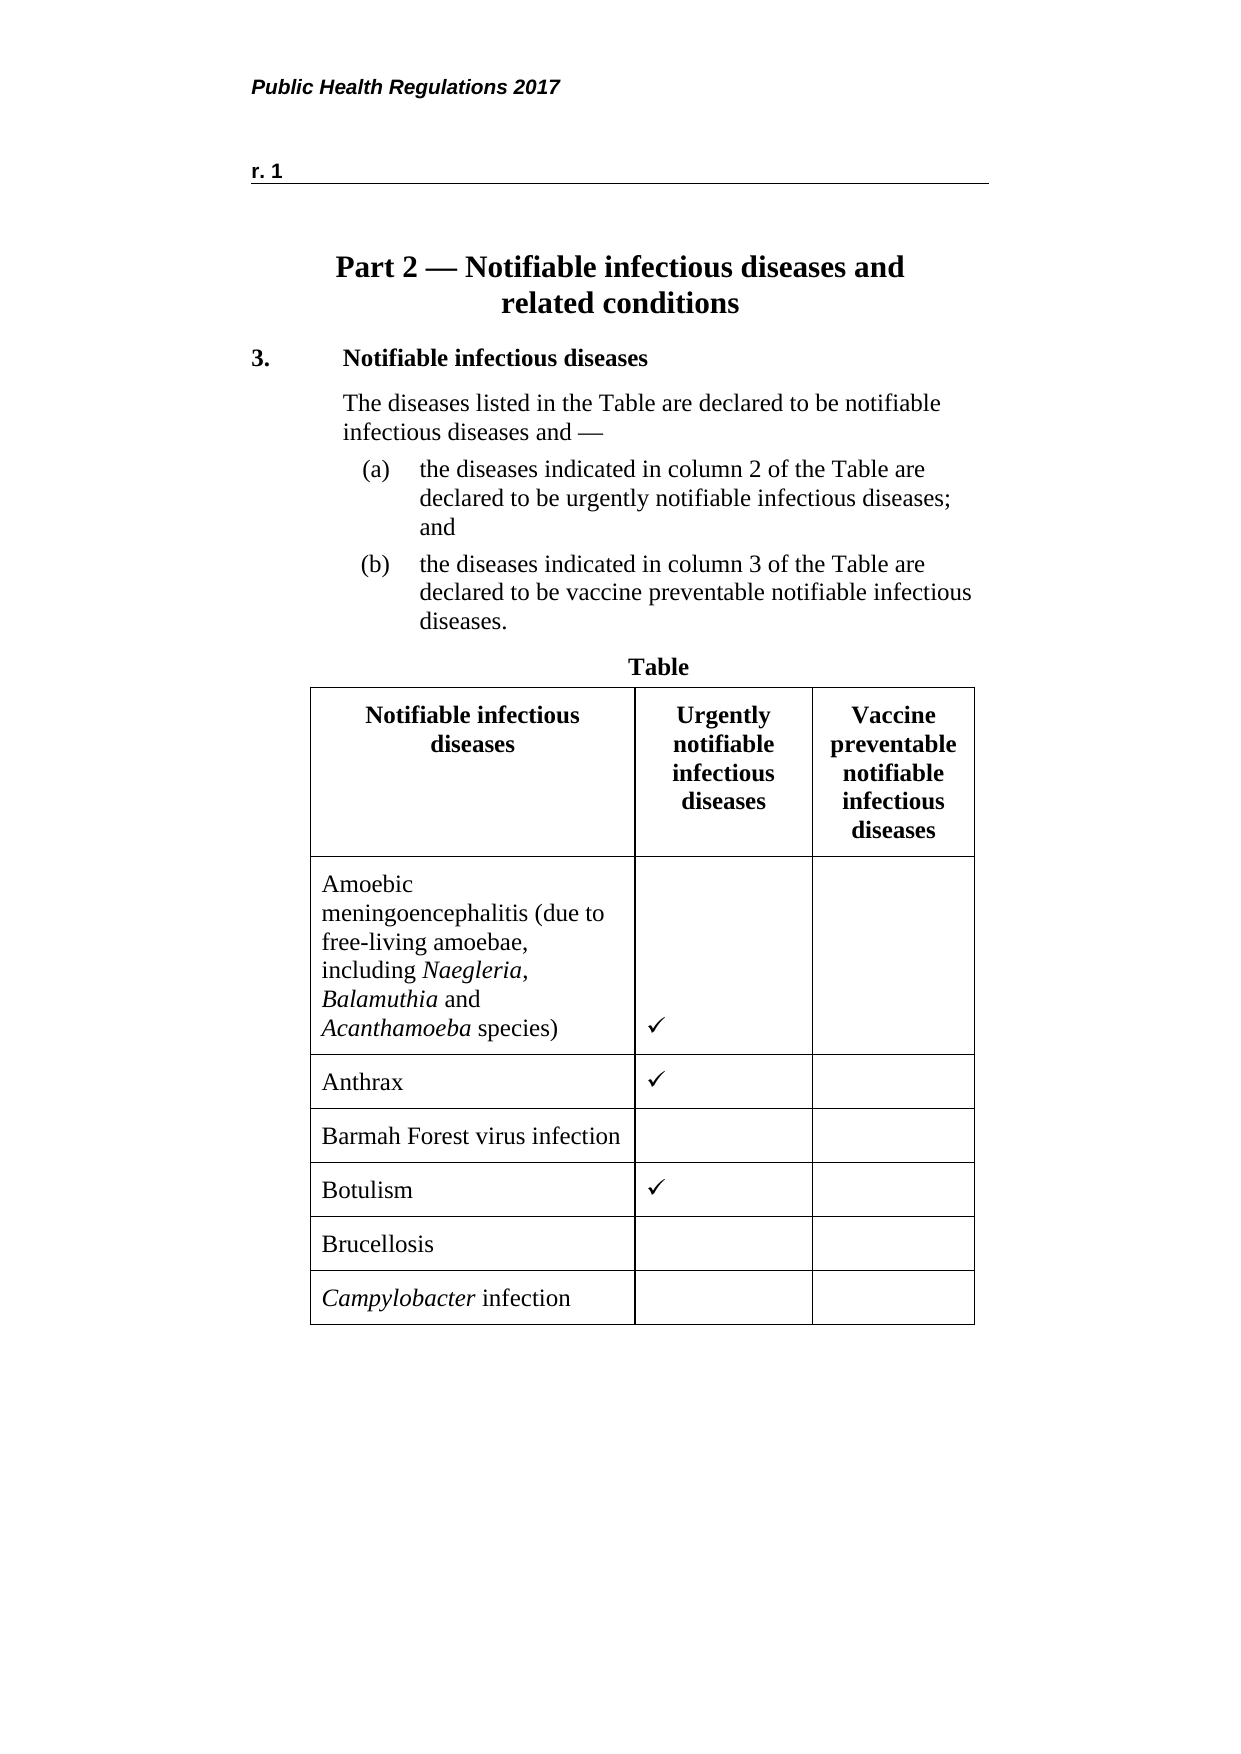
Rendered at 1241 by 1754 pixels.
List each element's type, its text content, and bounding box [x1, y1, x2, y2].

table_cell [636, 857, 812, 1053]
table_cell [636, 1055, 812, 1107]
table_header Notifiable infectious diseases [311, 688, 634, 856]
table_cell Anthrax [311, 1055, 634, 1107]
table_cell [813, 1271, 974, 1324]
table_cell [813, 857, 974, 1053]
subtitle Table [343, 652, 974, 680]
table_cell [813, 1109, 974, 1162]
table_header Urgently notifiable infectious diseases [636, 688, 812, 856]
table_cell Campylobacter infection [311, 1271, 634, 1324]
text The diseases listed in the Table are declared to be notifiable infectious diseases and — [251, 388, 989, 446]
table_cell [813, 1055, 974, 1107]
text (a) the diseases indicated in column 2 of the Table are declared to be urgently notifiable infectious diseases; and [251, 454, 989, 540]
table_cell [813, 1163, 974, 1216]
table_cell [813, 1217, 974, 1270]
subtitle Part 2 — Notifiable infectious diseases and related conditions [251, 248, 989, 320]
text (b) the diseases indicated in column 3 of the Table are declared to be vaccine preventable notifiable infectious diseases. [251, 549, 989, 635]
table_cell [636, 1217, 812, 1270]
table_header Vaccine preventable notifiable infectious diseases [813, 688, 974, 856]
table_cell Barmah Forest virus infection [311, 1109, 634, 1162]
subtitle 3. Notifiable infectious diseases [251, 343, 989, 372]
table_cell [636, 1163, 812, 1216]
table_cell Brucellosis [311, 1217, 634, 1270]
table_cell [636, 1271, 812, 1324]
table_cell Amoebic meningoencephalitis (due to free-living amoebae, including Naegleria, Balamuthia and Acanthamoeba species) [311, 857, 634, 1053]
table_cell [636, 1109, 812, 1162]
table_cell Botulism [311, 1163, 634, 1216]
